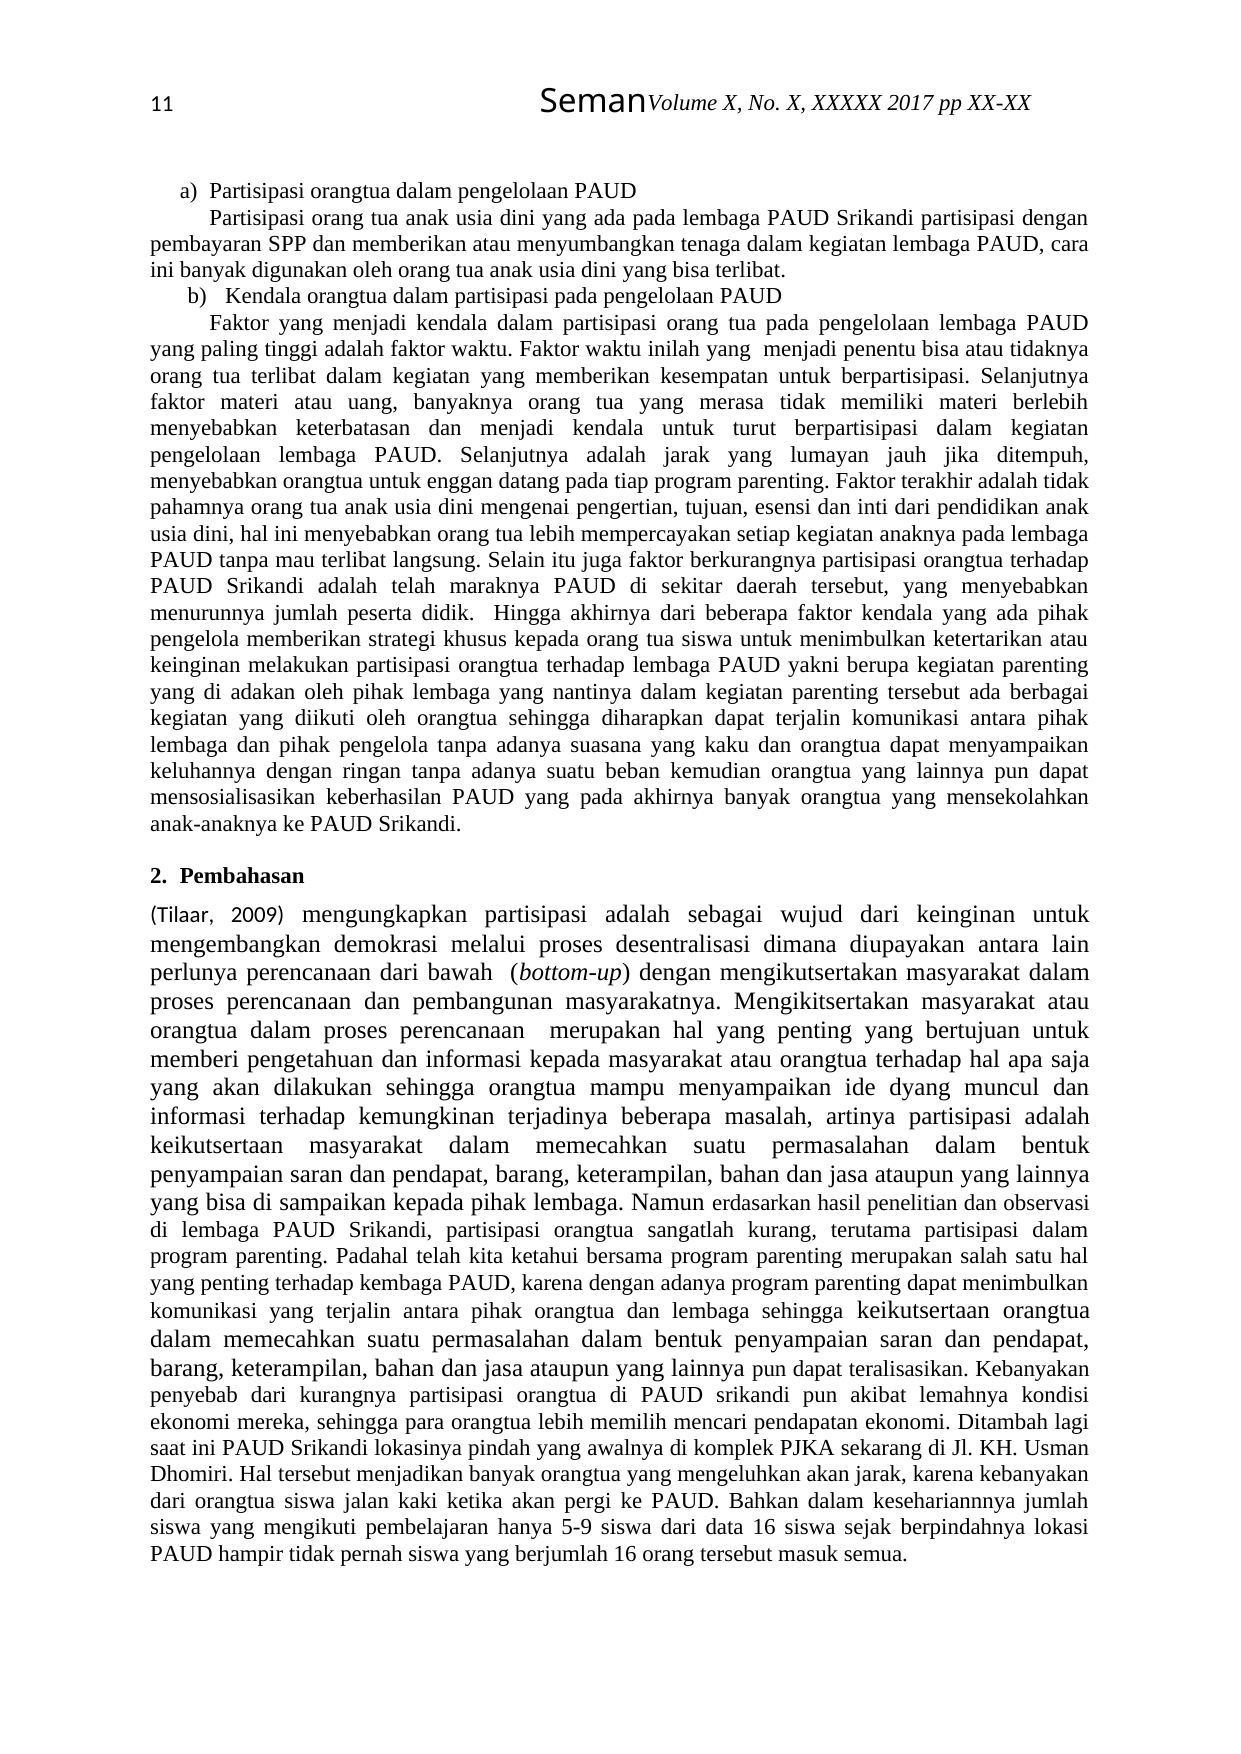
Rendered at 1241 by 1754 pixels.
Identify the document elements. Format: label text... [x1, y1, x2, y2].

text mengungkapkan partisipasi adalah sebagai wujud dari keinginan untuk mengembangkan demokrasi melalui proses desentralisasi dimana diupayakan antara lain perlunya perencanaan dari bawah (bottom-up) dengan mengikutsertakan masyarakat dalam proses perencanaan dan pembangunan masyarakatnya. Mengikitsertakan masyarakat atau orangtua dalam proses perencanaan merupakan hal yang penting yang bertujuan untuk memberi pengetahuan dan informasi kepada masyarakat atau orangtua terhadap hal apa saja yang akan dilakukan sehingga orangtua mampu menyampaikan ide dyang muncul dan informasi terhadap kemungkinan terjadinya beberapa masalah, artinya partisipasi adalah keikutsertaan masyarakat dalam memecahkan suatu permasalahan dalam bentuk penyampaian saran dan pendapat, barang, keterampilan, bahan dan jasa ataupun yang lainnya yang bisa di sampaikan kepada pihak lembaga. Namun erdasarkan hasil penelitian dan observasi di lembaga PAUD Srikandi, partisipasi orangtua sangatlah kurang, terutama partisipasi dalam program parenting. Padahal telah kita ketahui bersama program parenting merupakan salah satu hal yang penting terhadap kembaga PAUD, karena dengan adanya program parenting dapat menimbulkan komunikasi yang terjalin antara pihak orangtua dan lembaga sehingga keikutsertaan orangtua dalam memecahkan suatu permasalahan dalam bentuk penyampaian saran dan pendapat, barang, keterampilan, bahan dan jasa ataupun yang lainnya pun dapat teralisasikan. Kebanyakan penyebab dari kurangnya partisipasi orangtua di PAUD srikandi pun akibat lemahnya kondisi ekonomi mereka, sehingga para orangtua lebih memilih mencari pendapatan ekonomi. Ditambah lagi saat ini PAUD Srikandi lokasinya pindah yang awalnya di komplek PJKA sekarang di Jl. KH. Usman Dhomiri. Hal tersebut menjadikan banyak orangtua yang mengeluhkan akan jarak, karena kebanyakan dari orangtua siswa jalan kaki ketika akan pergi ke PAUD. Bahkan dalam kesehariannnya jumlah siswa yang mengikuti pembelajaran hanya 5-9 siswa dari data 16 siswa sejak berpindahnya lokasi PAUD hampir tidak pernah siswa yang berjumlah 16 orang tersebut masuk semua. [150, 899, 1090, 1566]
text Partisipasi orang tua anak usia dini yang ada pada lembaga PAUD Srikandi partisipasi dengan pembayaran SPP dan memberikan atau menyumbangkan tenaga dalam kegiatan lembaga PAUD, cara ini banyak digunakan oleh orang tua anak usia dini yang bisa terlibat. [150, 203, 1090, 283]
list Kendala orangtua dalam partisipasi pada pengelolaan PAUD [187, 283, 1090, 309]
text Faktor yang menjadi kendala dalam partisipasi orang tua pada pengelolaan lembaga PAUD yang paling tinggi adalah faktor waktu. Faktor waktu inilah yang menjadi penentu bisa atau tidaknya orang tua terlibat dalam kegiatan yang memberikan kesempatan untuk berpartisipasi. Selanjutnya faktor materi atau uang, banyaknya orang tua yang merasa tidak memiliki materi berlebih menyebabkan keterbatasan dan menjadi kendala untuk turut berpartisipasi dalam kegiatan pengelolaan lembaga PAUD. Selanjutnya adalah jarak yang lumayan jauh jika ditempuh, menyebabkan orangtua untuk enggan datang pada tiap program parenting. Faktor terakhir adalah tidak pahamnya orang tua anak usia dini mengenai pengertian, tujuan, esensi dan inti dari pendidikan anak usia dini, hal ini menyebabkan orang tua lebih mempercayakan setiap kegiatan anaknya pada lembaga PAUD tanpa mau terlibat langsung. Selain itu juga faktor berkurangnya partisipasi orangtua terhadap PAUD Srikandi adalah telah maraknya PAUD di sekitar daerah tersebut, yang menyebabkan menurunnya jumlah peserta didik. Hingga akhirnya dari beberapa faktor kendala yang ada pihak pengelola memberikan strategi khusus kepada orang tua siswa untuk menimbulkan ketertarikan atau keinginan melakukan partisipasi orangtua terhadap lembaga PAUD yakni berupa kegiatan parenting yang di adakan oleh pihak lembaga yang nantinya dalam kegiatan parenting tersebut ada berbagai kegiatan yang diikuti oleh orangtua sehingga diharapkan dapat terjalin komunikasi antara pihak lembaga dan pihak pengelola tanpa adanya suasana yang kaku dan orangtua dapat menyampaikan keluhannya dengan ringan tanpa adanya suatu beban kemudian orangtua yang lainnya pun dapat mensosialisasikan keberhasilan PAUD yang pada akhirnya banyak orangtua yang mensekolahkan anak-anaknya ke PAUD Srikandi. [150, 309, 1090, 836]
list Partisipasi orangtua dalam pengelolaan PAUD [179, 177, 1090, 203]
list Pembahasan [150, 862, 1090, 889]
